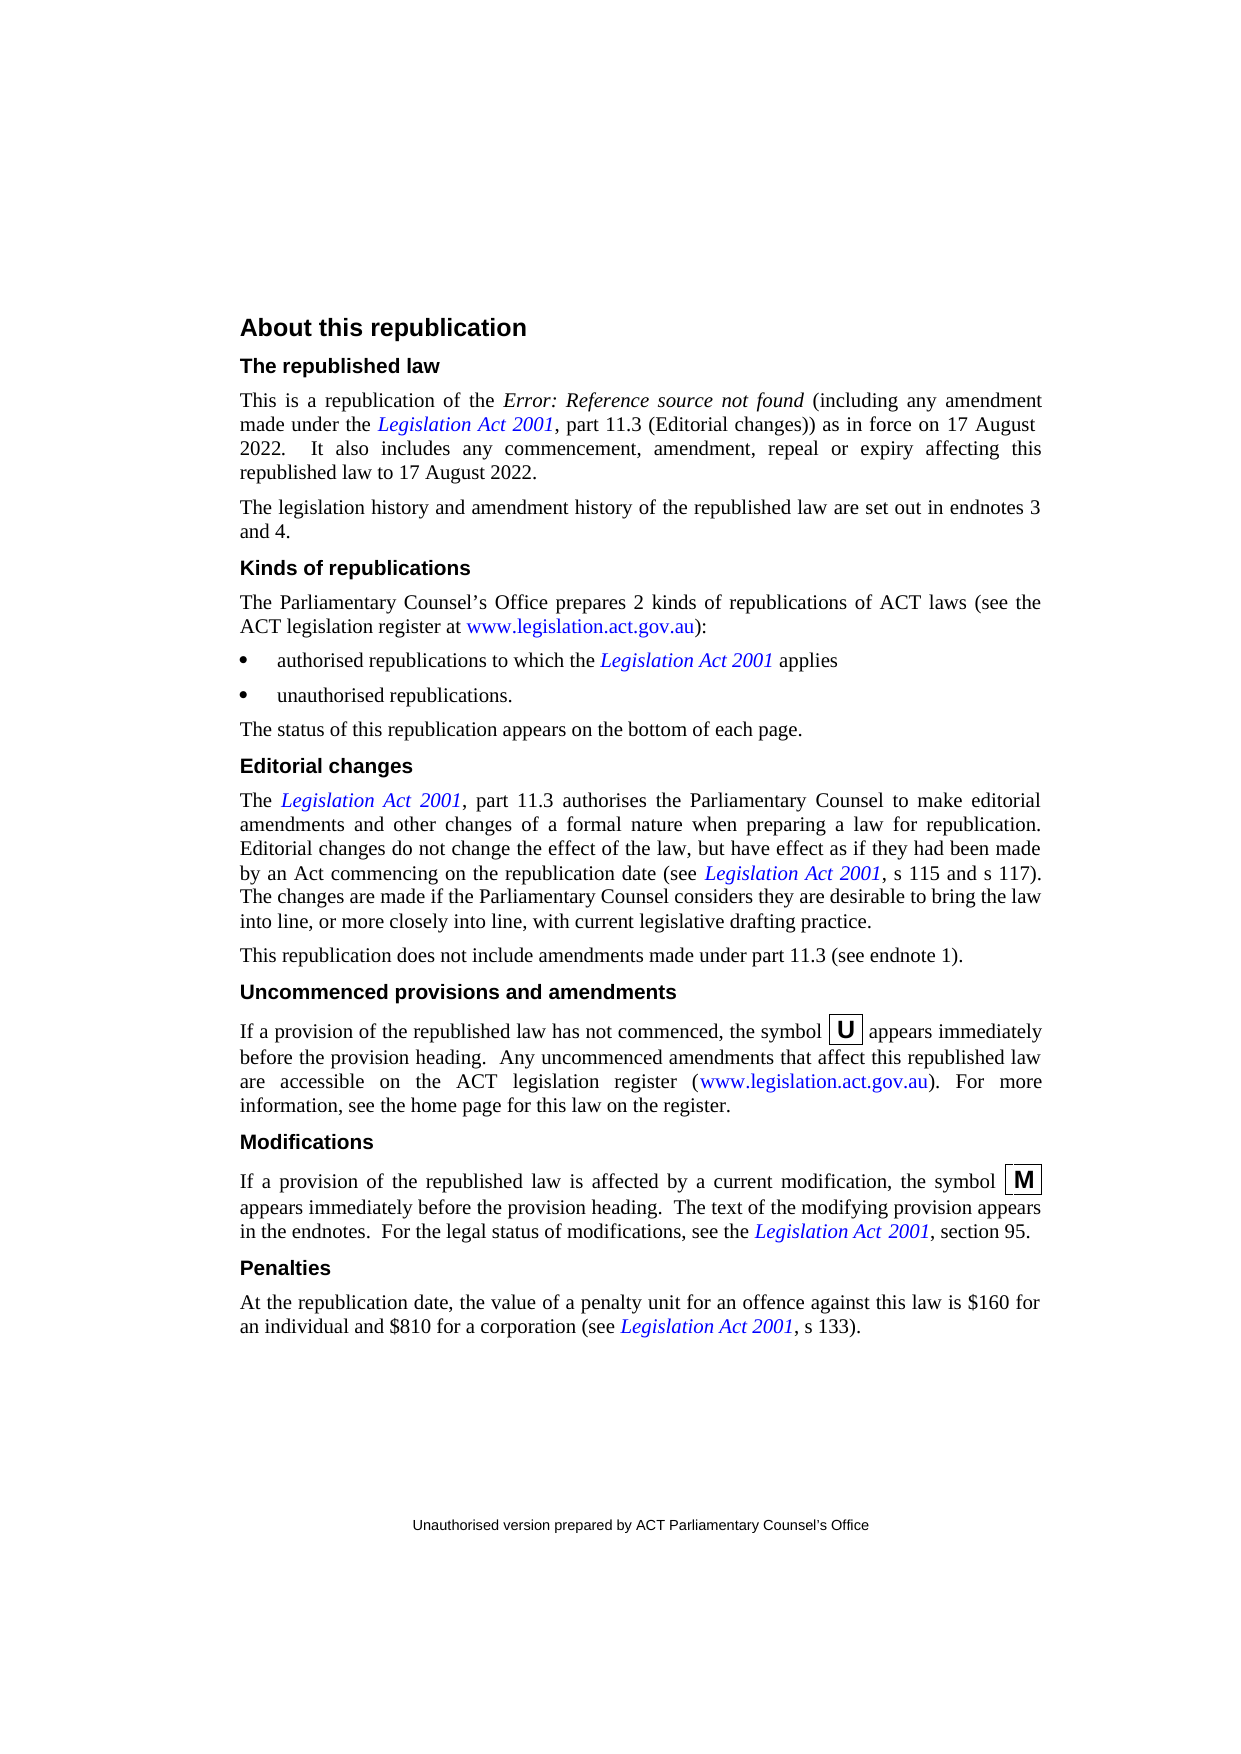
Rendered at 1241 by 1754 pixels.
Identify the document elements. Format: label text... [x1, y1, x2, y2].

text Editorial changes [239, 754, 1042, 778]
text The Parliamentary Counsel’s Office prepares 2 kinds of republications of ACT laws (see the ACT legislation register at www.legislation.act.gov.au): [239, 590, 1042, 638]
text Penalties [239, 1255, 1042, 1279]
text This republication does not include amendments made under part 11.3 (see endnote 1). [239, 943, 1042, 967]
subtitle About this republication [239, 312, 1042, 341]
text If a provision of the republished law is affected by a current modification, the symbol M appears immediately before the provision heading. The text of the modifying provision appears in the endnotes. For the legal status of modifications, see the Legislation Act 2001, section 95. [239, 1164, 1042, 1243]
text unauthorised republications. [239, 683, 1042, 707]
text This is a republication of the Evidence Act 2011 (including any amendment made under the Legislation Act 2001, part 11.3 (Editorial changes)) as in force on 17 August 2022. It also includes any commencement, amendment, repeal or expiry affecting this republished law to 17 August 2022. [239, 388, 1042, 484]
text authorised republications to which the Legislation Act 2001 applies [239, 648, 1042, 672]
text Kinds of republications [239, 555, 1042, 579]
text At the republication date, the value of a penalty unit for an offence against this law is $160 for an individual and $810 for a corporation (see Legislation Act 2001, s 133). [239, 1290, 1042, 1338]
text The republished law [239, 354, 1042, 378]
text Modifications [239, 1129, 1042, 1153]
text If a provision of the republished law has not commenced, the symbol U appears immediately before the provision heading. Any uncommenced amendments that affect this republished law are accessible on the ACT legislation register (www.legislation.act.gov.au). For more information, see the home page for this law on the register. [239, 1014, 1042, 1117]
text The legislation history and amendment history of the republished law are set out in endnotes 3 and 4. [239, 495, 1042, 543]
text Uncommenced provisions and amendments [239, 979, 1042, 1003]
text The status of this republication appears on the bottom of each page. [239, 717, 1042, 741]
text The Legislation Act 2001, part 11.3 authorises the Parliamentary Counsel to make editorial amendments and other changes of a formal nature when preparing a law for republication. Editorial changes do not change the effect of the law, but have effect as if they had been made by an Act commencing on the republication date (see Legislation Act 2001, s 115 and s 117). The changes are made if the Parliamentary Counsel considers they are desirable to bring the law into line, or more closely into line, with current legislative drafting practice. [239, 788, 1042, 933]
